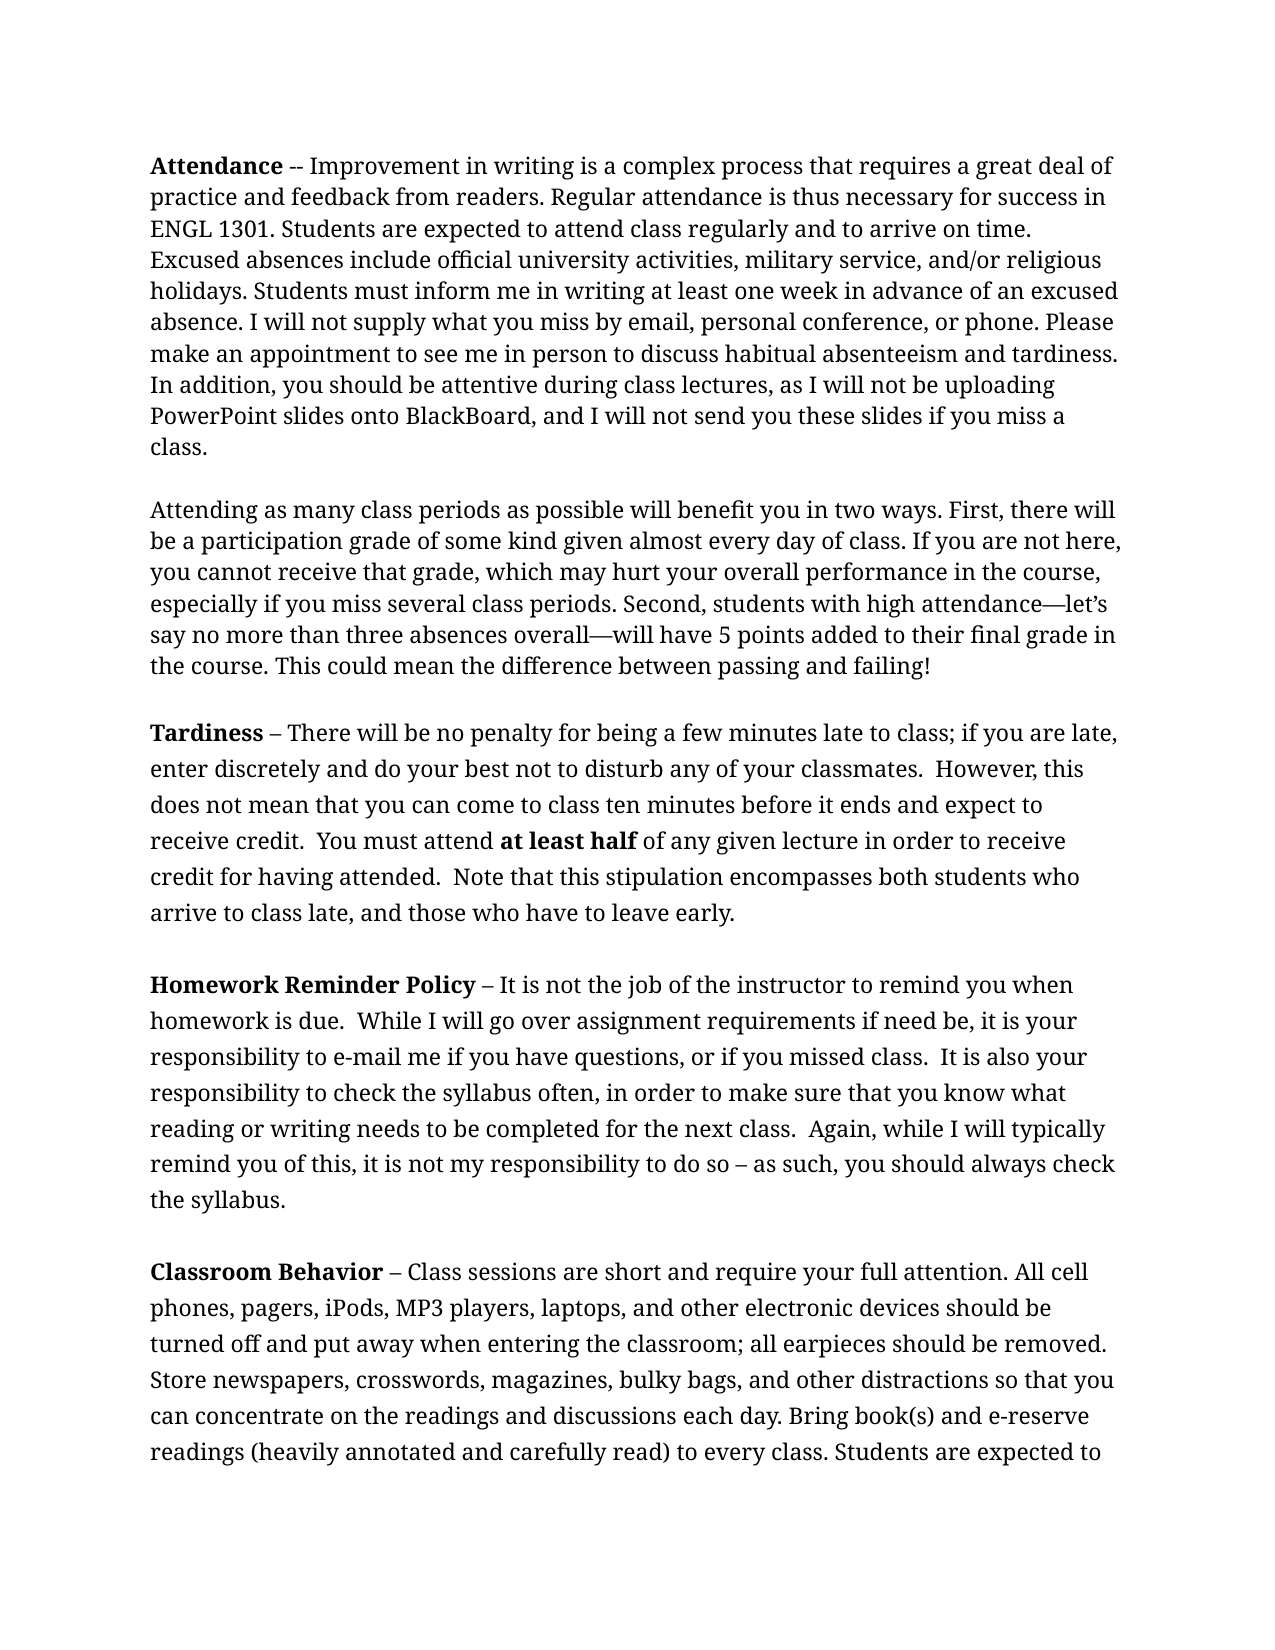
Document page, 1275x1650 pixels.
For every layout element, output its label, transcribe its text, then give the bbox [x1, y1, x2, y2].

text Homework Reminder Policy – It is not the job of the instructor to remind you when homework is due. While I will go over assignment requirements if need be, it is your responsibility to e-mail me if you have questions, or if you missed class. It is also your responsibility to check the syllabus often, in order to make sure that you know what reading or writing needs to be completed for the next class. Again, while I will typically remind you of this, it is not my responsibility to do so – as such, you should always check the syllabus. [150, 969, 1125, 1216]
text Attendance -- Improvement in writing is a complex process that requires a great deal of practice and feedback from readers. Regular attendance is thus necessary for success in ENGL 1301. Students are expected to attend class regularly and to arrive on time. Excused absences include official university activities, military service, and/or religious holidays. Students must inform me in writing at least one week in advance of an excused absence. I will not supply what you miss by email, personal conference, or phone. Please make an appointment to see me in person to discuss habitual absenteeism and tardiness. In addition, you should be attentive during class lectures, as I will not be uploading PowerPoint slides onto BlackBoard, and I will not send you these slides if you miss a class. [150, 150, 1125, 462]
text Tardiness – There will be no penalty for being a few minutes late to class; if you are late, enter discretely and do your best not to disturb any of your classmates. However, this does not mean that you can come to class ten minutes before it ends and expect to receive credit. You must attend at least half of any given lecture in order to receive credit for having attended. Note that this stipulation encompasses both students who arrive to class late, and those who have to leave early. [150, 717, 1125, 928]
text Attending as many class periods as possible will benefit you in two ways. First, there will be a participation grade of some kind given almost every day of class. If you are not here, you cannot receive that grade, which may hurt your overall performance in the course, especially if you miss several class periods. Second, students with high attendance—let’s say no more than three absences overall—will have 5 points added to their final grade in the course. This could mean the difference between passing and failing! [150, 494, 1125, 681]
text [150, 1256, 1125, 1467]
